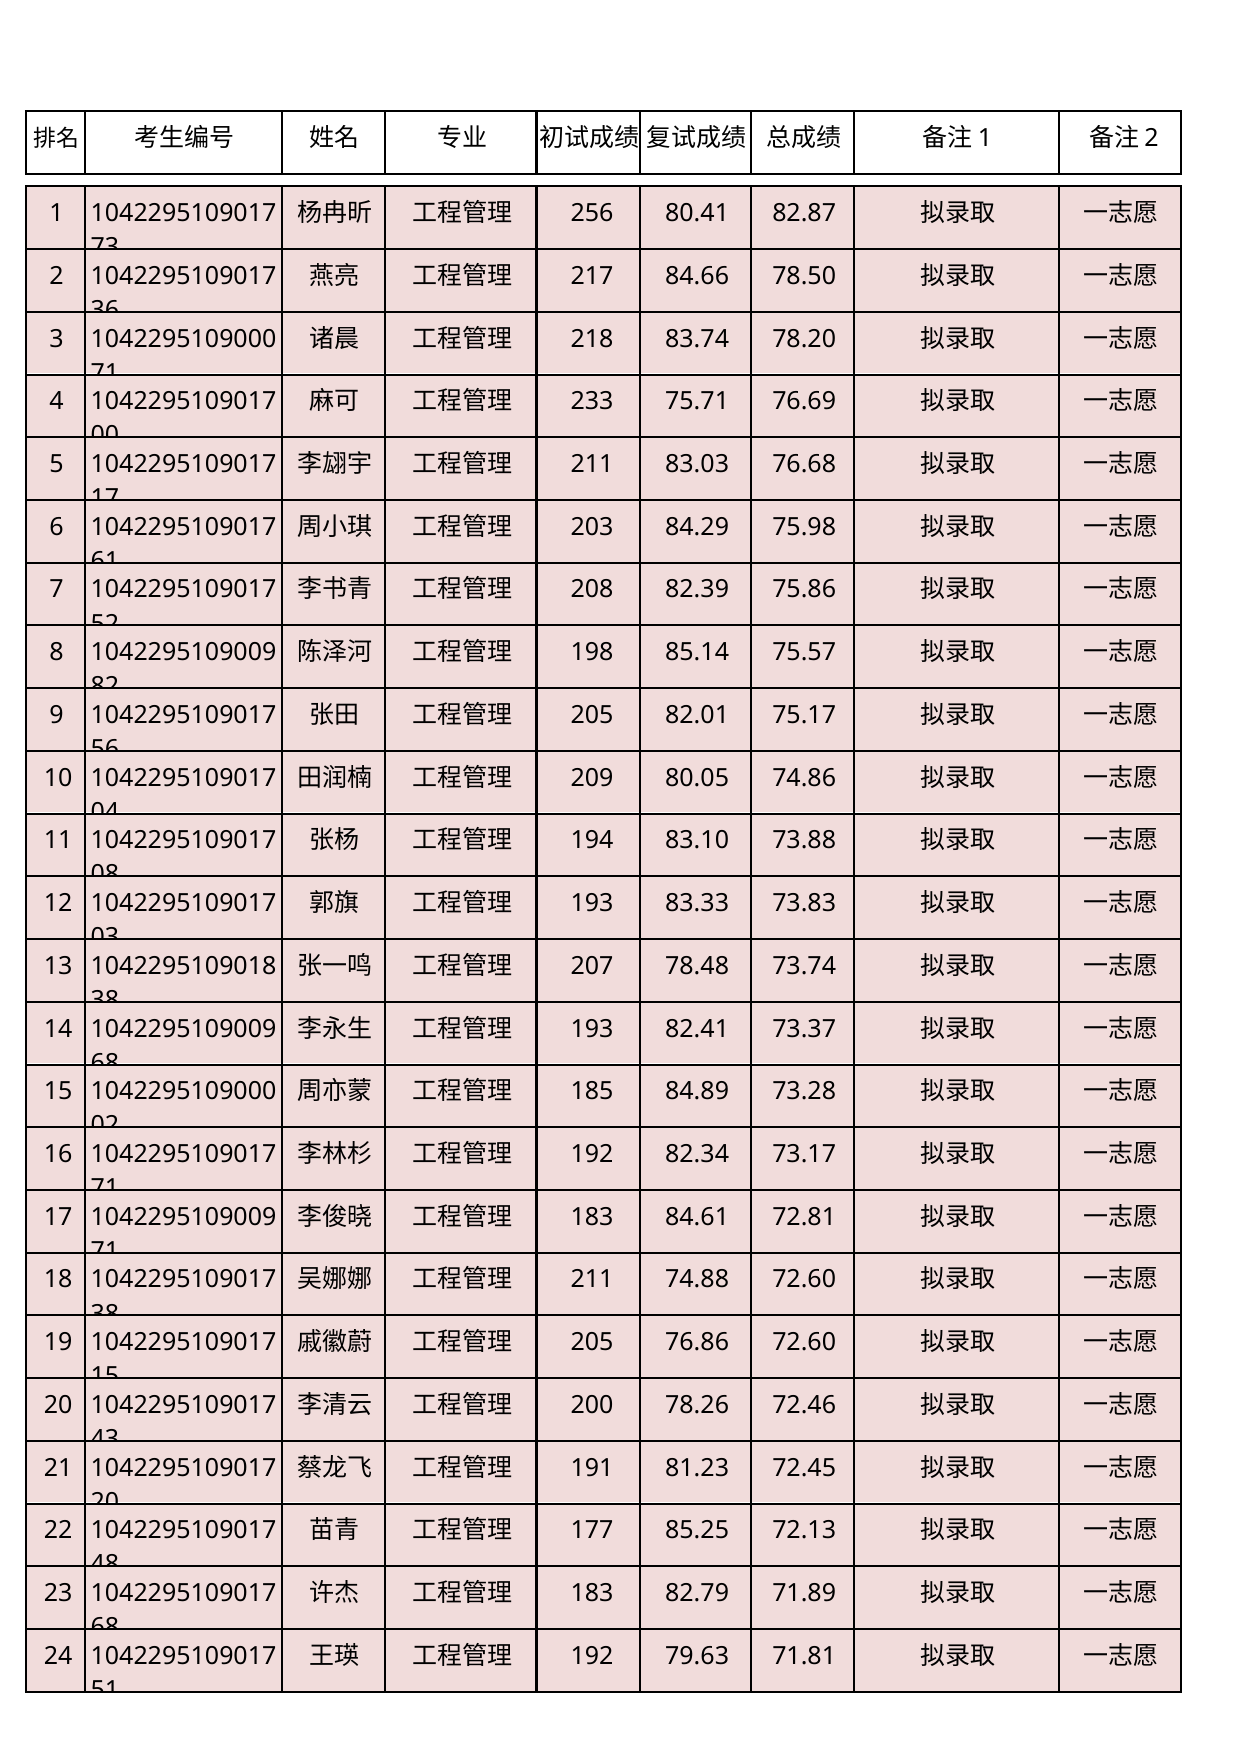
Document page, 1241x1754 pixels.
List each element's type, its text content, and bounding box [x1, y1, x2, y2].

table_cell 104229510901752 [86, 564, 281, 624]
table_cell 10 [27, 752, 84, 812]
table_cell 203 [538, 501, 639, 562]
table_cell 84.61 [641, 1191, 750, 1252]
table_cell 78.20 [752, 313, 853, 373]
table_cell 周小琪 [283, 501, 384, 562]
table_cell 拟录取 [855, 689, 1058, 750]
table_cell 工程管理 [386, 689, 535, 750]
table_cell 一志愿 [1060, 438, 1180, 499]
table_cell 工程管理 [386, 313, 535, 373]
table_cell 20 [27, 1379, 84, 1440]
table_cell 19 [27, 1316, 84, 1377]
table_cell 211 [538, 438, 639, 499]
table_cell 104229510900968 [86, 1003, 281, 1063]
table_cell 田润楠 [283, 752, 384, 812]
table_cell 工程管理 [386, 877, 535, 938]
table_cell 83.33 [641, 877, 750, 938]
table_cell 73.37 [752, 1003, 853, 1063]
table_cell 12 [27, 877, 84, 938]
table_cell 一志愿 [1060, 1567, 1180, 1628]
table_cell 2 [27, 250, 84, 311]
table_cell 7 [27, 564, 84, 624]
table_cell 工程管理 [386, 1442, 535, 1502]
table_cell 85.14 [641, 626, 750, 687]
table_cell 207 [538, 940, 639, 1001]
table_cell 79.63 [641, 1630, 750, 1691]
table_cell 张田 [283, 689, 384, 750]
table_cell 21 [27, 1442, 84, 1502]
table_cell 73.74 [752, 940, 853, 1001]
table_cell 工程管理 [386, 438, 535, 499]
table_cell 75.17 [752, 689, 853, 750]
table_cell 李书青 [283, 564, 384, 624]
table_cell 拟录取 [855, 1066, 1058, 1126]
table_cell 工程管理 [386, 376, 535, 436]
table_cell 80.05 [641, 752, 750, 812]
table_header 初试成绩 [538, 112, 639, 173]
table_cell 一志愿 [1060, 877, 1180, 938]
table_cell 拟录取 [855, 1630, 1058, 1691]
table_cell 戚徽蔚 [283, 1316, 384, 1377]
table_cell 205 [538, 689, 639, 750]
table_cell 工程管理 [386, 501, 535, 562]
table_cell 工程管理 [386, 1066, 535, 1126]
table_cell 82.34 [641, 1128, 750, 1189]
table_cell 14 [27, 1003, 84, 1063]
table_cell 185 [538, 1066, 639, 1126]
table_cell 104229510901717 [86, 438, 281, 499]
table_cell 5 [27, 438, 84, 499]
table_cell 72.60 [752, 1316, 853, 1377]
table_cell 104229510901736 [86, 250, 281, 311]
table_cell 一志愿 [1060, 1003, 1180, 1063]
table_cell 104229510901761 [86, 501, 281, 562]
table_cell 拟录取 [855, 1379, 1058, 1440]
table_cell 一志愿 [1060, 564, 1180, 624]
table_cell 拟录取 [855, 564, 1058, 624]
table_cell 72.46 [752, 1379, 853, 1440]
table_cell 一志愿 [1060, 1066, 1180, 1126]
table_header 80.41 [641, 187, 750, 248]
table_cell 104229510901743 [86, 1379, 281, 1440]
table_cell 工程管理 [386, 626, 535, 687]
table_cell 李俊晓 [283, 1191, 384, 1252]
table_cell 一志愿 [1060, 815, 1180, 875]
table_cell 74.88 [641, 1254, 750, 1314]
table_cell 郭旗 [283, 877, 384, 938]
table_cell 218 [538, 313, 639, 373]
table_cell 208 [538, 564, 639, 624]
table_cell 82.41 [641, 1003, 750, 1063]
table_cell 一志愿 [1060, 1442, 1180, 1502]
table_cell 15 [27, 1066, 84, 1126]
table_cell 104229510901703 [86, 877, 281, 938]
table_cell 9 [27, 689, 84, 750]
table_cell 73.83 [752, 877, 853, 938]
table_cell 78.26 [641, 1379, 750, 1440]
table_cell 104229510901715 [86, 1316, 281, 1377]
table_cell 王瑛 [283, 1630, 384, 1691]
table_cell 85.25 [641, 1505, 750, 1565]
table_header 杨冉昕 [283, 187, 384, 248]
table_cell 76.68 [752, 438, 853, 499]
table_cell 83.03 [641, 438, 750, 499]
table_cell 84.66 [641, 250, 750, 311]
table_cell 104229510901738 [86, 1254, 281, 1314]
table_cell 72.81 [752, 1191, 853, 1252]
table_cell 11 [27, 815, 84, 875]
table_cell 蔡龙飞 [283, 1442, 384, 1502]
table_cell 工程管理 [386, 752, 535, 812]
table_cell 13 [27, 940, 84, 1001]
table_cell 张一鸣 [283, 940, 384, 1001]
table_cell 209 [538, 752, 639, 812]
table_header 备注2 [1060, 112, 1180, 173]
table_cell 周亦蒙 [283, 1066, 384, 1126]
table_cell 72.45 [752, 1442, 853, 1502]
table_cell 拟录取 [855, 1442, 1058, 1502]
table_cell 一志愿 [1060, 689, 1180, 750]
table_cell 192 [538, 1630, 639, 1691]
table_cell 200 [538, 1379, 639, 1440]
table_cell 104229510901720 [86, 1442, 281, 1502]
table_cell 16 [27, 1128, 84, 1189]
table_header 104229510901773 [86, 187, 281, 248]
table_cell 拟录取 [855, 1128, 1058, 1189]
table_cell 一志愿 [1060, 940, 1180, 1001]
table_header 排名 [27, 112, 84, 173]
table_cell 一志愿 [1060, 1128, 1180, 1189]
table_cell 李林杉 [283, 1128, 384, 1189]
table_cell 75.98 [752, 501, 853, 562]
table_header 82.87 [752, 187, 853, 248]
table_cell 工程管理 [386, 1003, 535, 1063]
table_cell 李永生 [283, 1003, 384, 1063]
table_header 复试成绩 [641, 112, 750, 173]
table_cell 104229510901748 [86, 1505, 281, 1565]
table_cell 84.89 [641, 1066, 750, 1126]
table_cell 104229510901768 [86, 1567, 281, 1628]
table_cell 工程管理 [386, 1379, 535, 1440]
table_header 一志愿 [1060, 187, 1180, 248]
table_cell 217 [538, 250, 639, 311]
table_cell 72.60 [752, 1254, 853, 1314]
table_cell 工程管理 [386, 815, 535, 875]
table_cell 104229510900071 [86, 313, 281, 373]
table_cell 82.39 [641, 564, 750, 624]
table_cell 拟录取 [855, 313, 1058, 373]
table_cell 一志愿 [1060, 1505, 1180, 1565]
table_header 1 [27, 187, 84, 248]
table_cell 一志愿 [1060, 1316, 1180, 1377]
table_cell 拟录取 [855, 376, 1058, 436]
table_cell 一志愿 [1060, 752, 1180, 812]
table_cell 198 [538, 626, 639, 687]
table_cell 71.81 [752, 1630, 853, 1691]
table_cell 工程管理 [386, 1191, 535, 1252]
table_header 姓名 [283, 112, 384, 173]
table_cell 76.69 [752, 376, 853, 436]
table_cell 一志愿 [1060, 1191, 1180, 1252]
table_cell 74.86 [752, 752, 853, 812]
table_cell 诸晨 [283, 313, 384, 373]
table_cell 张杨 [283, 815, 384, 875]
table_cell 工程管理 [386, 1505, 535, 1565]
table_header 工程管理 [386, 187, 535, 248]
table_cell 陈泽河 [283, 626, 384, 687]
table_cell 拟录取 [855, 877, 1058, 938]
table_cell 工程管理 [386, 1316, 535, 1377]
table_cell 22 [27, 1505, 84, 1565]
table_header 256 [538, 187, 639, 248]
table_cell 104229510901700 [86, 376, 281, 436]
table_cell 李清云 [283, 1379, 384, 1440]
table_cell 177 [538, 1505, 639, 1565]
table_cell 拟录取 [855, 438, 1058, 499]
table_cell 192 [538, 1128, 639, 1189]
table_cell 75.86 [752, 564, 853, 624]
table_cell 193 [538, 877, 639, 938]
table_cell 拟录取 [855, 501, 1058, 562]
table_cell 82.79 [641, 1567, 750, 1628]
table_cell 一志愿 [1060, 501, 1180, 562]
table_cell 83.10 [641, 815, 750, 875]
table_cell 104229510901708 [86, 815, 281, 875]
table_cell 193 [538, 1003, 639, 1063]
table_cell 拟录取 [855, 752, 1058, 812]
table_cell 工程管理 [386, 564, 535, 624]
table_cell 工程管理 [386, 1128, 535, 1189]
table_cell 工程管理 [386, 1254, 535, 1314]
table_header 考生编号 [86, 112, 281, 173]
table_header 专业 [386, 112, 535, 173]
table_cell 一志愿 [1060, 626, 1180, 687]
table_cell 6 [27, 501, 84, 562]
table_cell 吴娜娜 [283, 1254, 384, 1314]
table_cell 71.89 [752, 1567, 853, 1628]
table_cell 194 [538, 815, 639, 875]
table_cell 78.50 [752, 250, 853, 311]
table_cell 83.74 [641, 313, 750, 373]
table_cell 拟录取 [855, 250, 1058, 311]
table_cell 许杰 [283, 1567, 384, 1628]
table_cell 104229510901751 [86, 1630, 281, 1691]
table_cell 78.48 [641, 940, 750, 1001]
table_cell 8 [27, 626, 84, 687]
table_cell 104229510901704 [86, 752, 281, 812]
table_cell 75.71 [641, 376, 750, 436]
table_cell 一志愿 [1060, 1379, 1180, 1440]
table_cell 81.23 [641, 1442, 750, 1502]
table_header 备注1 [855, 112, 1058, 173]
table_cell 72.13 [752, 1505, 853, 1565]
table_header 总成绩 [752, 112, 853, 173]
table_cell 拟录取 [855, 1316, 1058, 1377]
table_cell 拟录取 [855, 1254, 1058, 1314]
table_cell 3 [27, 313, 84, 373]
table_cell 82.01 [641, 689, 750, 750]
table_cell 17 [27, 1191, 84, 1252]
table_cell 麻可 [283, 376, 384, 436]
table_cell 一志愿 [1060, 376, 1180, 436]
table_cell 73.28 [752, 1066, 853, 1126]
table_cell 拟录取 [855, 626, 1058, 687]
table_cell 211 [538, 1254, 639, 1314]
table_cell 233 [538, 376, 639, 436]
table_cell 工程管理 [386, 1567, 535, 1628]
table_cell 拟录取 [855, 1567, 1058, 1628]
table_cell 104229510900971 [86, 1191, 281, 1252]
table_cell 一志愿 [1060, 313, 1180, 373]
table_cell 拟录取 [855, 1505, 1058, 1565]
table_header 拟录取 [855, 187, 1058, 248]
table_cell 拟录取 [855, 1003, 1058, 1063]
table_cell 75.57 [752, 626, 853, 687]
table_cell 84.29 [641, 501, 750, 562]
table_cell 23 [27, 1567, 84, 1628]
table_cell 一志愿 [1060, 250, 1180, 311]
table_cell 工程管理 [386, 940, 535, 1001]
table_cell 183 [538, 1191, 639, 1252]
table_cell 104229510900002 [86, 1066, 281, 1126]
table_cell 205 [538, 1316, 639, 1377]
table_cell 73.88 [752, 815, 853, 875]
table_cell 24 [27, 1630, 84, 1691]
table_cell 苗青 [283, 1505, 384, 1565]
table_cell 工程管理 [386, 250, 535, 311]
table_cell 拟录取 [855, 940, 1058, 1001]
table_cell 4 [27, 376, 84, 436]
table_cell 104229510901838 [86, 940, 281, 1001]
table_cell 一志愿 [1060, 1254, 1180, 1314]
table_cell 104229510901756 [86, 689, 281, 750]
table_cell 工程管理 [386, 1630, 535, 1691]
table_cell 拟录取 [855, 1191, 1058, 1252]
table_cell 燕亮 [283, 250, 384, 311]
table_cell 191 [538, 1442, 639, 1502]
table_cell 104229510901771 [86, 1128, 281, 1189]
table_cell 一志愿 [1060, 1630, 1180, 1691]
table_cell 183 [538, 1567, 639, 1628]
table_cell 104229510900982 [86, 626, 281, 687]
table_cell 73.17 [752, 1128, 853, 1189]
table_cell 李翃宇 [283, 438, 384, 499]
table_cell 76.86 [641, 1316, 750, 1377]
table_cell 18 [27, 1254, 84, 1314]
table_cell 拟录取 [855, 815, 1058, 875]
